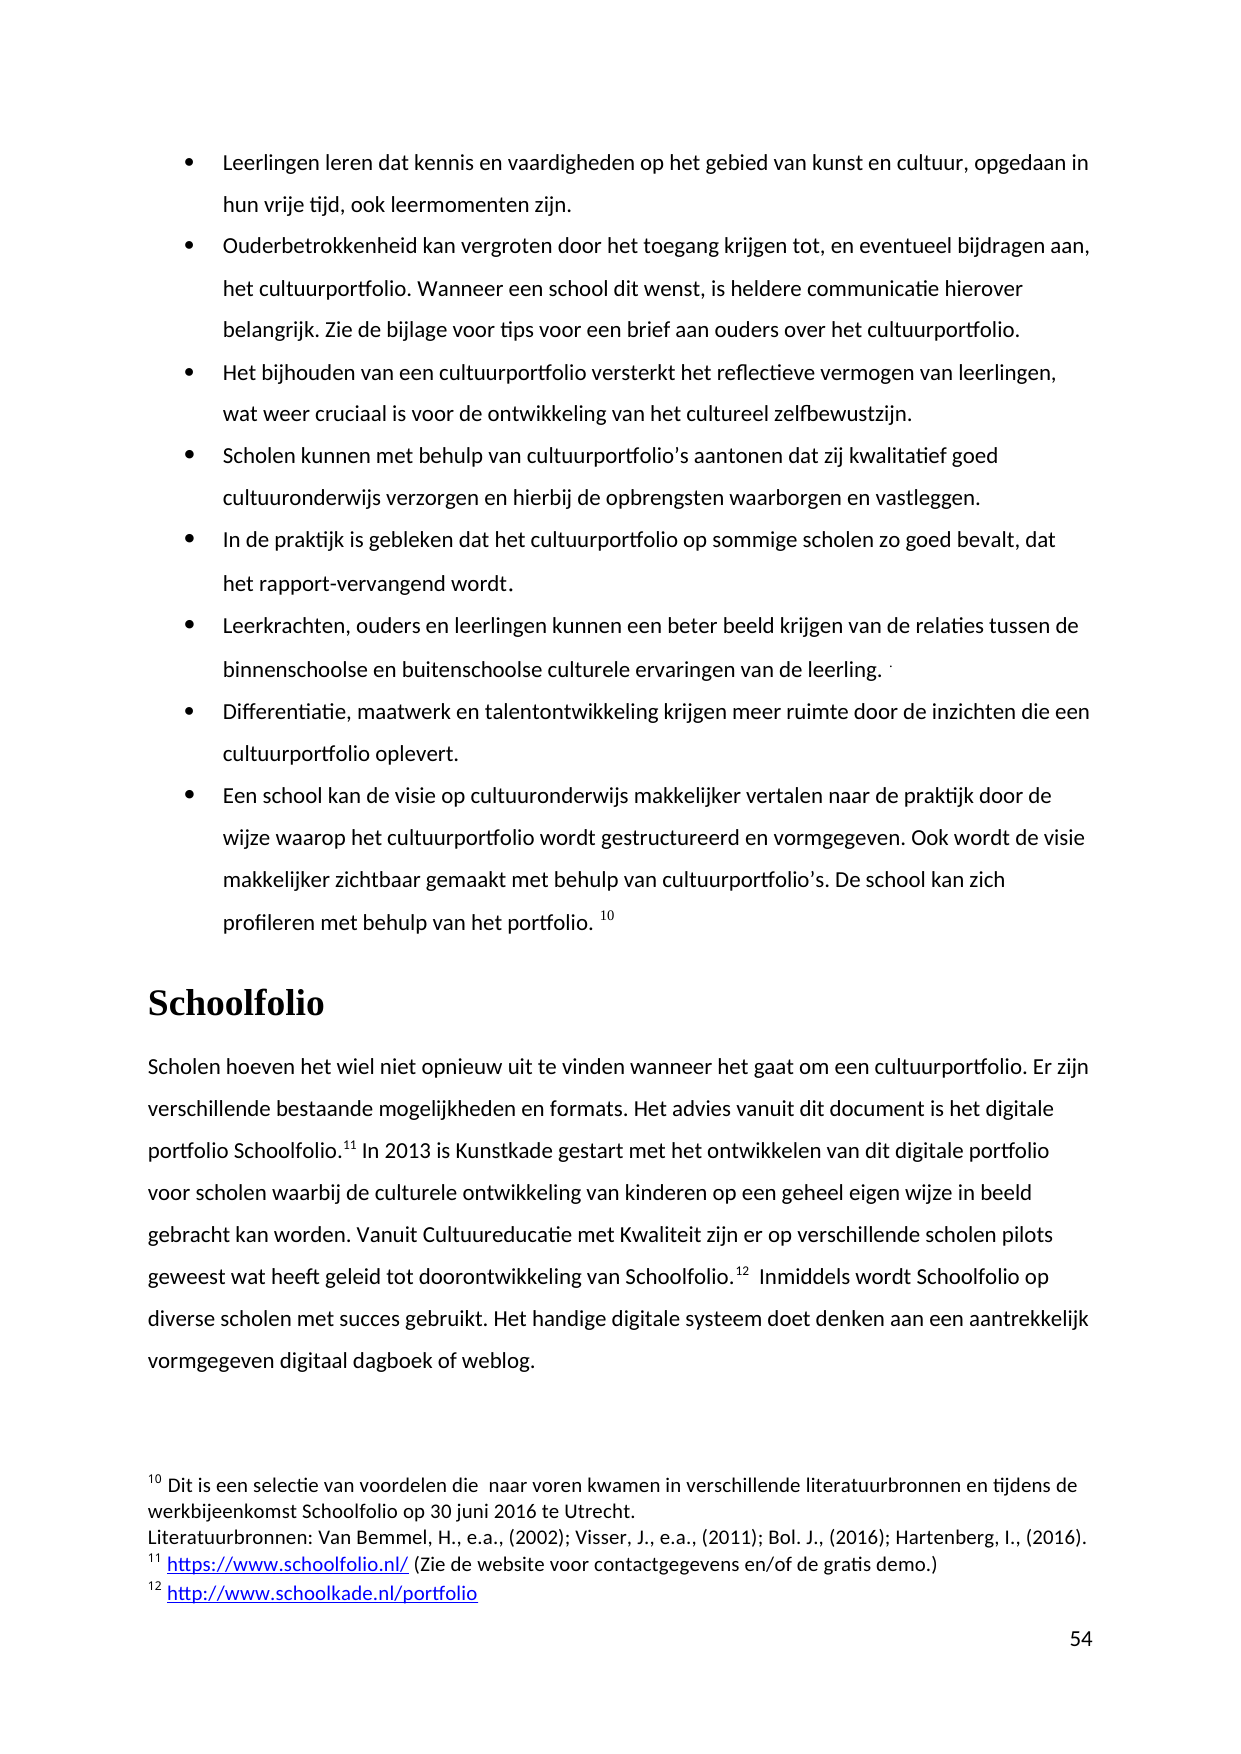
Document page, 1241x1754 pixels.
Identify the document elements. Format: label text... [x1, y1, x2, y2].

text Scholen hoeven het wiel niet opnieuw uit te vinden wanneer het gaat om een cultuurportfolio. Er zijn verschillende bestaande mogelijkheden en formats. Het advies vanuit dit document is het digitale portfolio Schoolfolio. In 2013 is Kunstkade gestart met het ontwikkelen van dit digitale portfolio voor scholen waarbij de culturele ontwikkeling van kinderen op een geheel eigen wijze in beeld gebracht kan worden. Vanuit Cultuureducatie met Kwaliteit zijn er op verschillende scholen pilots geweest wat heeft geleid tot doorontwikkeling van Schoolfolio. Inmiddels wordt Schoolfolio op diverse scholen met succes gebruikt. Het handige digitale systeem doet denken aan een aantrekkelijk vormgegeven digitaal dagboek of weblog. [148, 1052, 1092, 1374]
list Een school kan de visie op cultuuronderwijs makkelijker vertalen naar de praktijk door de wijze waarop het cultuurportfolio wordt gestructureerd en vormgegeven. Ook wordt de visie makkelijker zichtbaar gemaakt met behulp van cultuurportfolio’s. De school kan zich profileren met behulp van het portfolio. [185, 781, 1092, 936]
list Differentiatie, maatwerk en talentontwikkeling krijgen meer ruimte door de inzichten die een cultuurportfolio oplevert. [185, 697, 1092, 767]
list In de praktijk is gebleken dat het cultuurportfolio op sommige scholen zo goed bevalt, dat het rapport-vervangend wordt. [185, 526, 1092, 597]
list Ouderbetrokkenheid kan vergroten door het toegang krijgen tot, en eventueel bijdragen aan, het cultuurportfolio. Wanneer een school dit wenst, is heldere communicatie hierover belangrijk. Zie de bijlage voor tips voor een brief aan ouders over het cultuurportfolio. [185, 232, 1092, 344]
list Het bijhouden van een cultuurportfolio versterkt het reflectieve vermogen van leerlingen, wat weer cruciaal is voor de ontwikkeling van het cultureel zelfbewustzijn. [185, 358, 1092, 428]
subtitle Schoolfolio [148, 980, 1092, 1023]
list Leerkrachten, ouders en leerlingen kunnen een beter beeld krijgen van de relaties tussen de binnenschoolse en buitenschoolse culturele ervaringen van de leerling. . [185, 611, 1092, 683]
list Leerlingen leren dat kennis en vaardigheden op het gebied van kunst en cultuur, opgedaan in hun vrije tijd, ook leermomenten zijn. [185, 148, 1092, 218]
list Scholen kunnen met behulp van cultuurportfolio’s aantonen dat zij kwalitatief goed cultuuronderwijs verzorgen en hierbij de opbrengsten waarborgen en vastleggen. [185, 442, 1092, 512]
